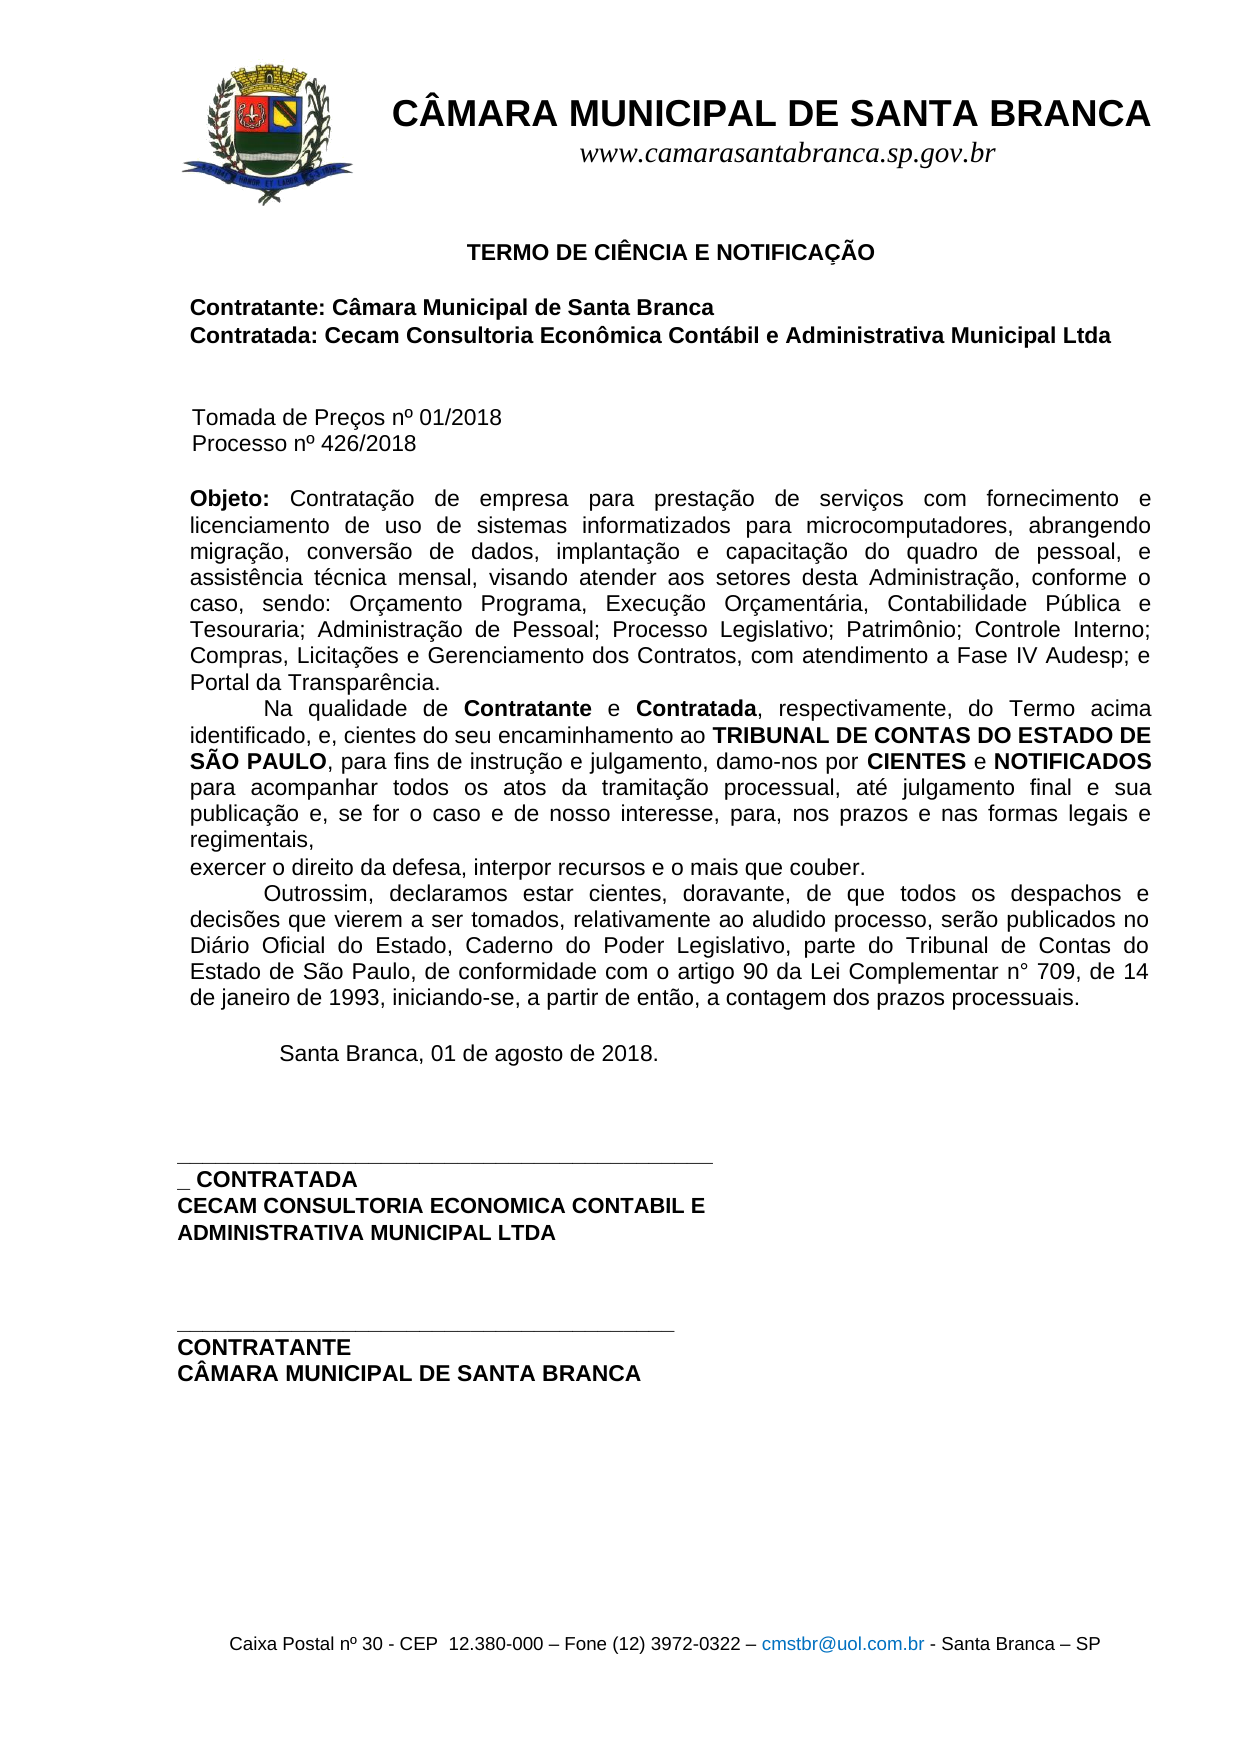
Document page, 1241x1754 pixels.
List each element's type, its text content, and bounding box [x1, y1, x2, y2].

text exercer o direito da defesa, interpor recursos e o mais que couber. [189, 853, 1152, 880]
text Objeto: Contratação de empresa para prestação de serviços com fornecimento e licenciamento de uso de sistemas informatizados para microcomputadores, abrangendo migração, conversão de dados, implantação e capacitação do quadro de pessoal, e assistência técnica mensal, visando atender aos setores desta Administração, conforme o caso, sendo: Orçamento Programa, Execução Orçamentária, Contabilidade Pública e Tesouraria; Administração de Pessoal; Processo Legislativo; Patrimônio; Controle Interno; Compras, Licitações e Gerenciamento dos Contratos, com atendimento a Fase IV Audesp; e Portal da Transparência. [189, 486, 1152, 695]
text Santa Branca, 01 de agosto de 2018. [279, 1040, 1152, 1067]
text Tomada de Preços nº 01/2018 [192, 403, 1152, 430]
text Processo nº 426/2018 [192, 430, 1152, 456]
text Na qualidade de Contratante e Contratada, respectivamente, do Termo acima identificado, e, cientes do seu encaminhamento ao TRIBUNAL DE CONTAS DO ESTADO DE SÃO PAULO, para fins de instrução e julgamento, damo-nos por CIENTES e NOTIFICADOS para acompanhar todos os atos da tramitação processual, até julgamento final e sua publicação e, se for o caso e de nosso interesse, para, nos prazos e nas formas legais e regimentais, [189, 696, 1152, 852]
picture [175, 59, 354, 92]
text CÂMARA MUNICIPAL DE SANTA BRANCA [150, 92, 1152, 135]
text CECAM CONSULTORIA ECONOMICA CONTABIL E ADMINISTRATIVA MUNICIPAL LTDA [177, 1193, 708, 1245]
picture [175, 135, 354, 206]
text TERMO DE CIÊNCIA E NOTIFICAÇÃO [467, 239, 1152, 265]
text Contratante: Câmara Municipal de Santa Branca [189, 294, 1152, 321]
text Contratada: Cecam Consultoria Econômica Contábil e Administrativa Municipal Ltda [189, 322, 1150, 348]
text CONTRATANTE [177, 1334, 1152, 1361]
text ___________________________________________ CONTRATADA [177, 1141, 725, 1192]
text _______________________________________ [177, 1308, 1152, 1334]
text Caixa Postal nº 30 - CEP 12.380-000 – Fone (12) 3972-0322 – cmstbr@uol.com.br - Santa Branca – SP [229, 1632, 1152, 1654]
text CÂMARA MUNICIPAL DE SANTA BRANCA [177, 1361, 1152, 1387]
text Outrossim, declaramos estar cientes, doravante, de que todos os despachos e decisões que vierem a ser tomados, relativamente ao aludido processo, serão publicados no Diário Oficial do Estado, Caderno do Poder Legislativo, parte do Tribunal de Contas do Estado de São Paulo, de conformidade com o artigo 90 da Lei Complementar n° 709, de 14 de janeiro de 1993, iniciando-se, a partir de então, a contagem dos prazos processuais. [189, 881, 1150, 1010]
text www.camarasantabranca.sp.gov.br [423, 135, 1152, 168]
